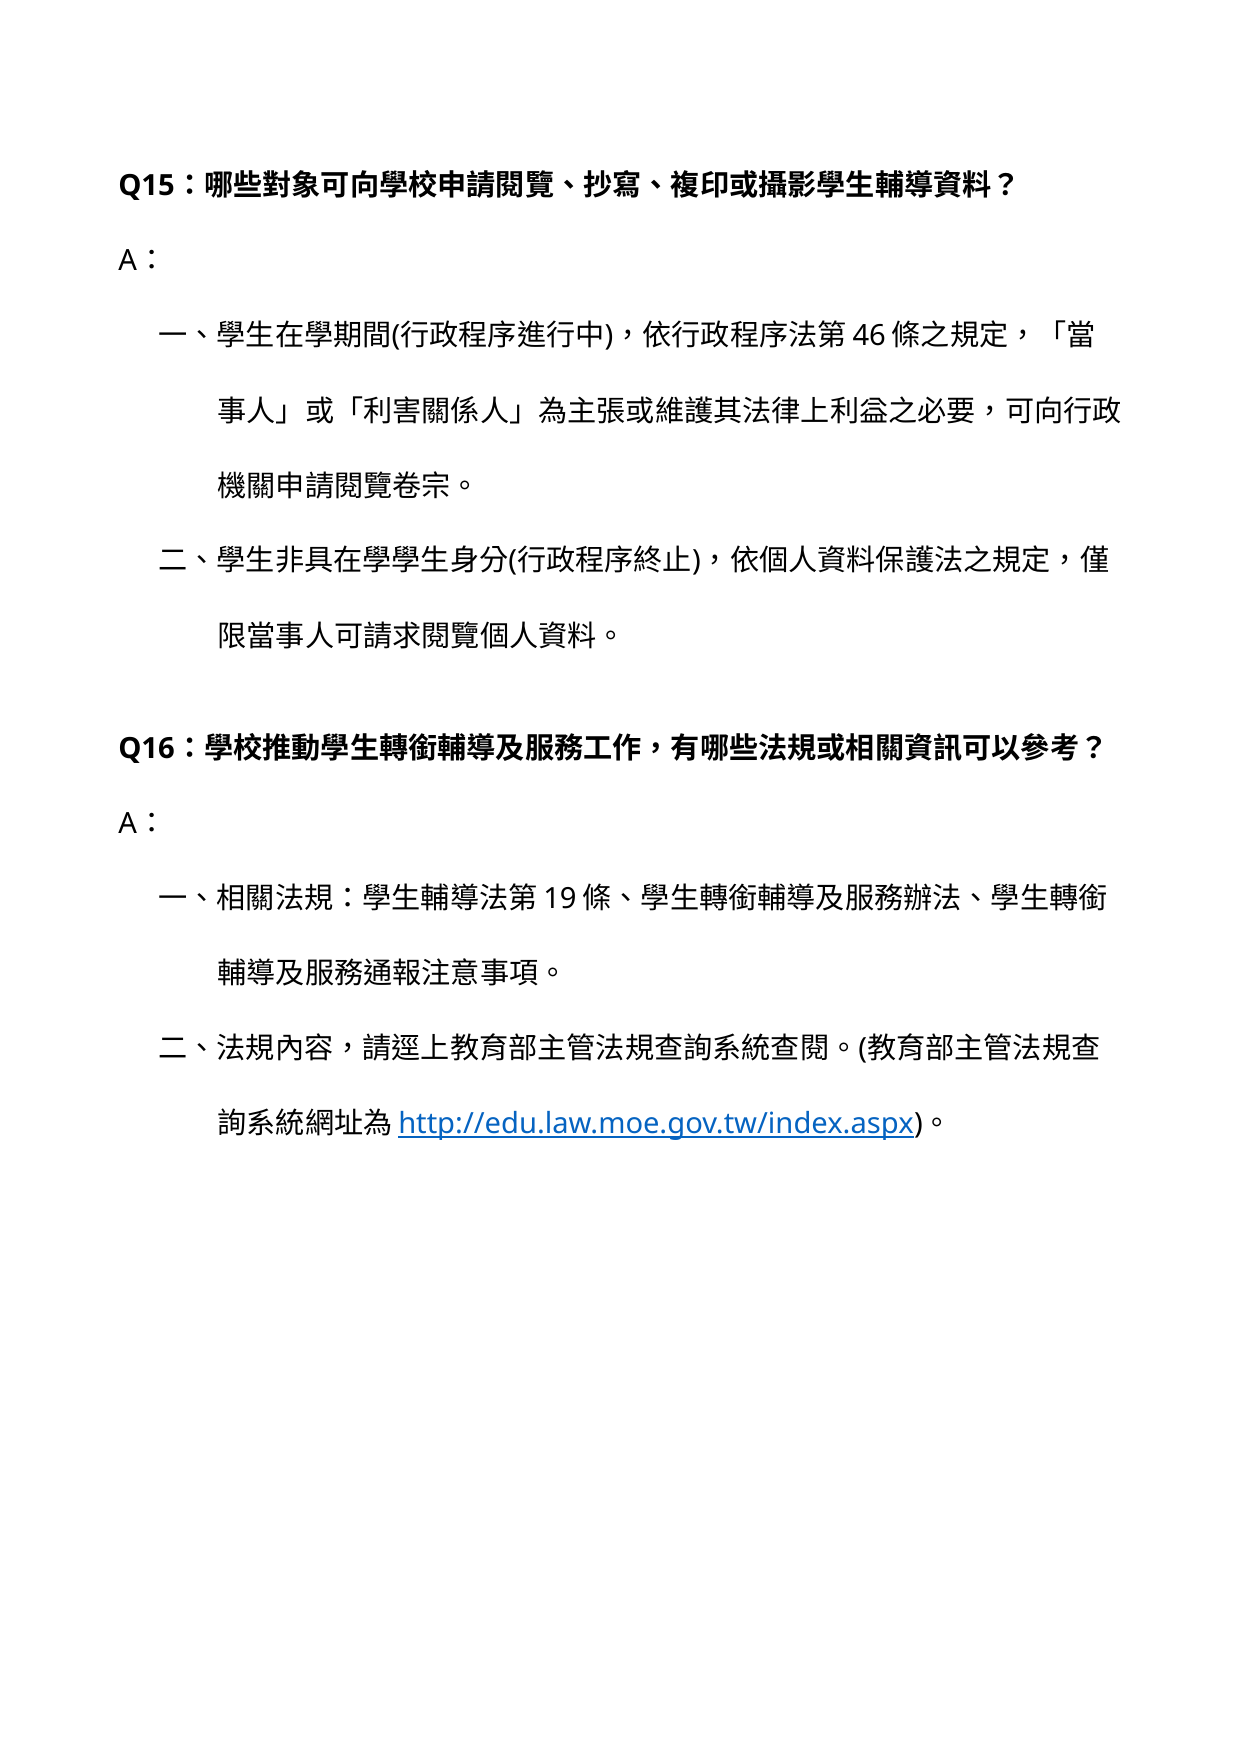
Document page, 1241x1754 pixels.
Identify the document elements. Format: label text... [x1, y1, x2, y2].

text Q15：哪些對象可向學校申請閱覽、抄寫、複印或攝影學生輔導資料？ [118, 146, 1122, 221]
text 二、學生非具在學學生身分(行政程序終止)，依個人資料保護法之規定，僅限當事人可請求閱覽個人資料。 [158, 521, 1122, 671]
text 二、法規內容，請逕上教育部主管法規查詢系統查閱。(教育部主管法規查詢系統網址為http://edu.law.moe.gov.tw/index.aspx)。 [158, 1008, 1122, 1158]
text 一、相關法規：學生輔導法第19條、學生轉銜輔導及服務辦法、學生轉銜輔導及服務通報注意事項。 [158, 858, 1122, 1008]
text A： [118, 221, 1122, 296]
text Q16：學校推動學生轉銜輔導及服務工作，有哪些法規或相關資訊可以參考？ [118, 708, 1122, 783]
text A： [118, 783, 1122, 858]
text 一、學生在學期間(行政程序進行中)，依行政程序法第46條之規定，「當事人」或「利害關係人」為主張或維護其法律上利益之必要，可向行政機關申請閱覽卷宗。 [158, 296, 1122, 521]
